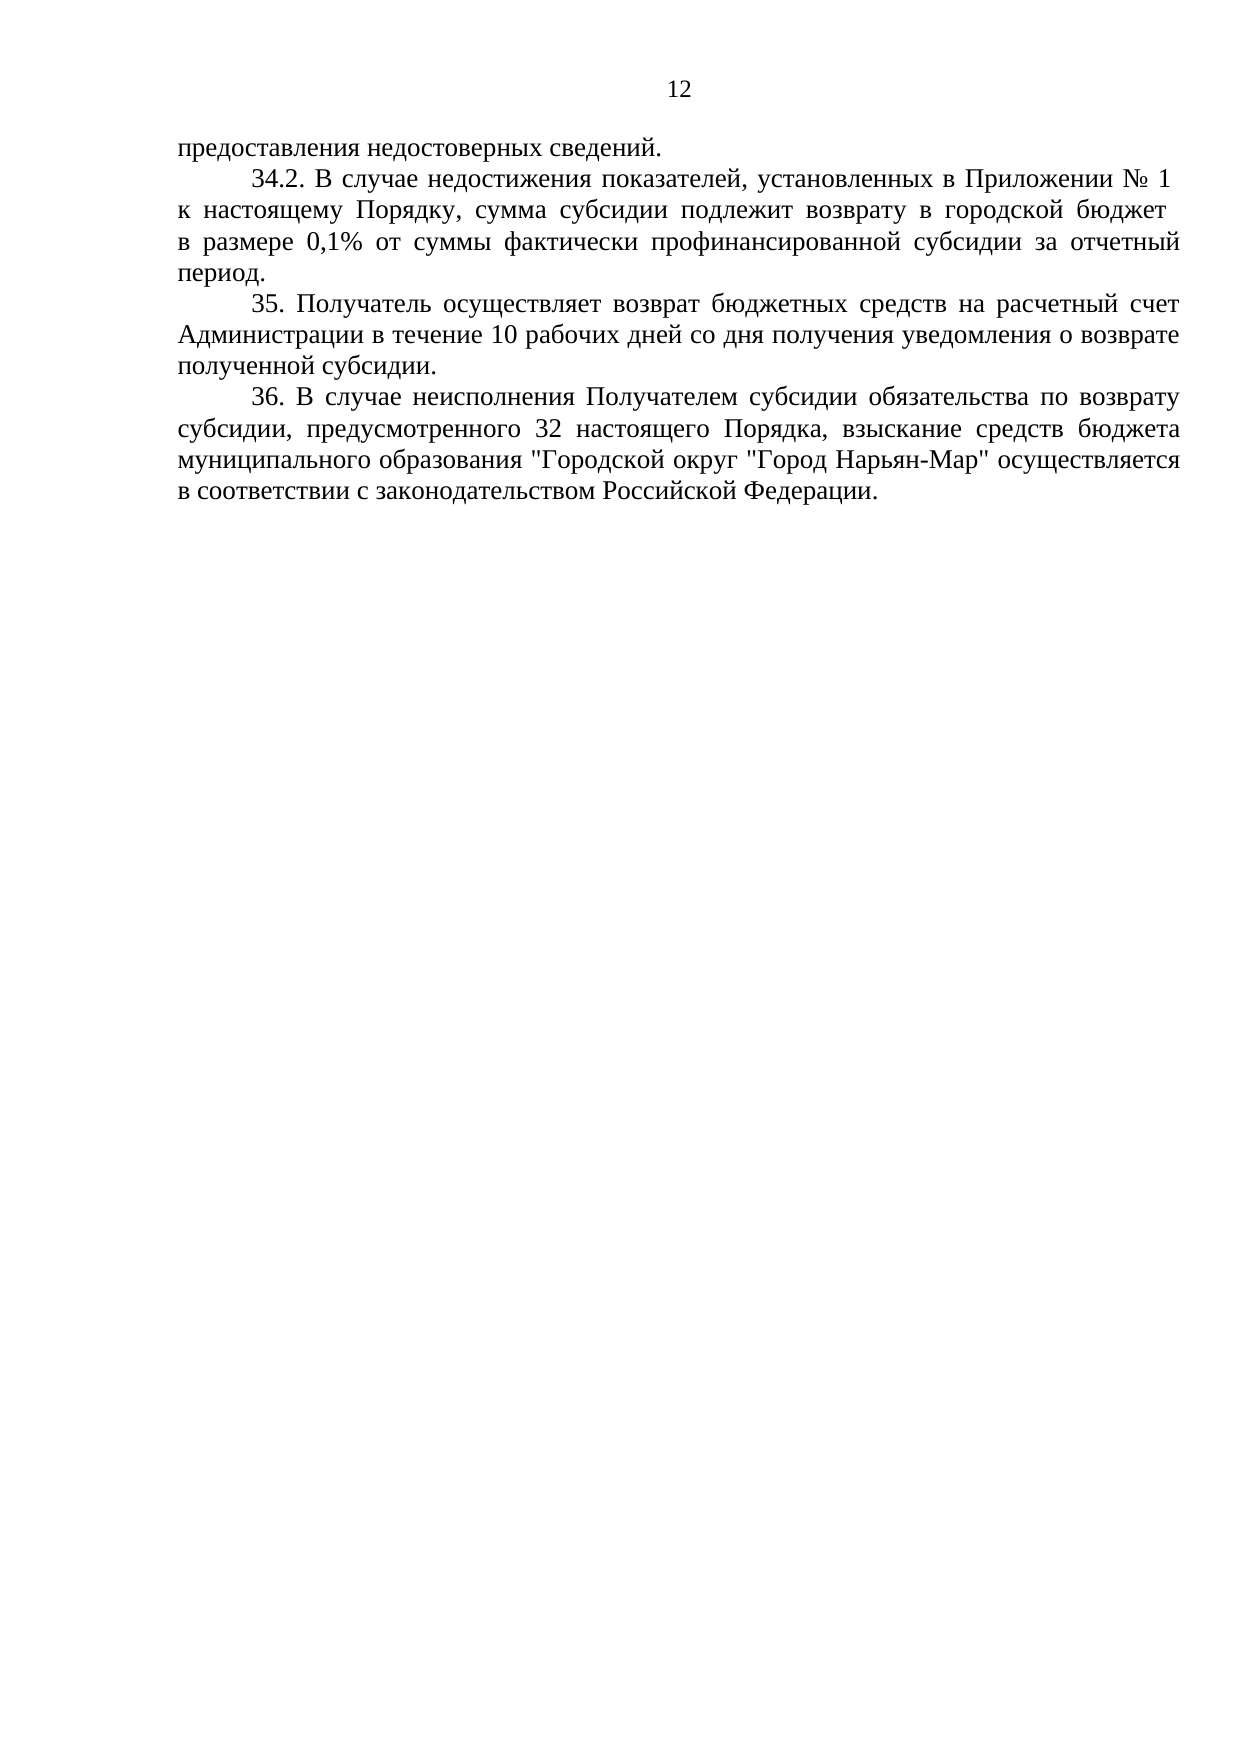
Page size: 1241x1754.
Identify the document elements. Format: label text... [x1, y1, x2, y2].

text 35. Получатель осуществляет возврат бюджетных средств на расчетный счет Администрации в течение 10 рабочих дней со дня получения уведомления о возврате полученной субсидии. [177, 287, 1181, 381]
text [177, 131, 1181, 162]
text 34.2. В случае недостижения показателей, установленных в Приложении № 1 к настоящему Порядку, сумма субсидии подлежит возврату в городской бюджет в размере 0,1% от суммы фактически профинансированной субсидии за отчетный период. [177, 162, 1181, 287]
text 36. В случае неисполнения Получателем субсидии обязательства по возврату субсидии, предусмотренного 32 настоящего Порядка, взыскание средств бюджета муниципального образования "Городской округ "Город Нарьян-Мар" осуществляется в соответствии с законодательством Российской Федерации. [177, 381, 1181, 505]
